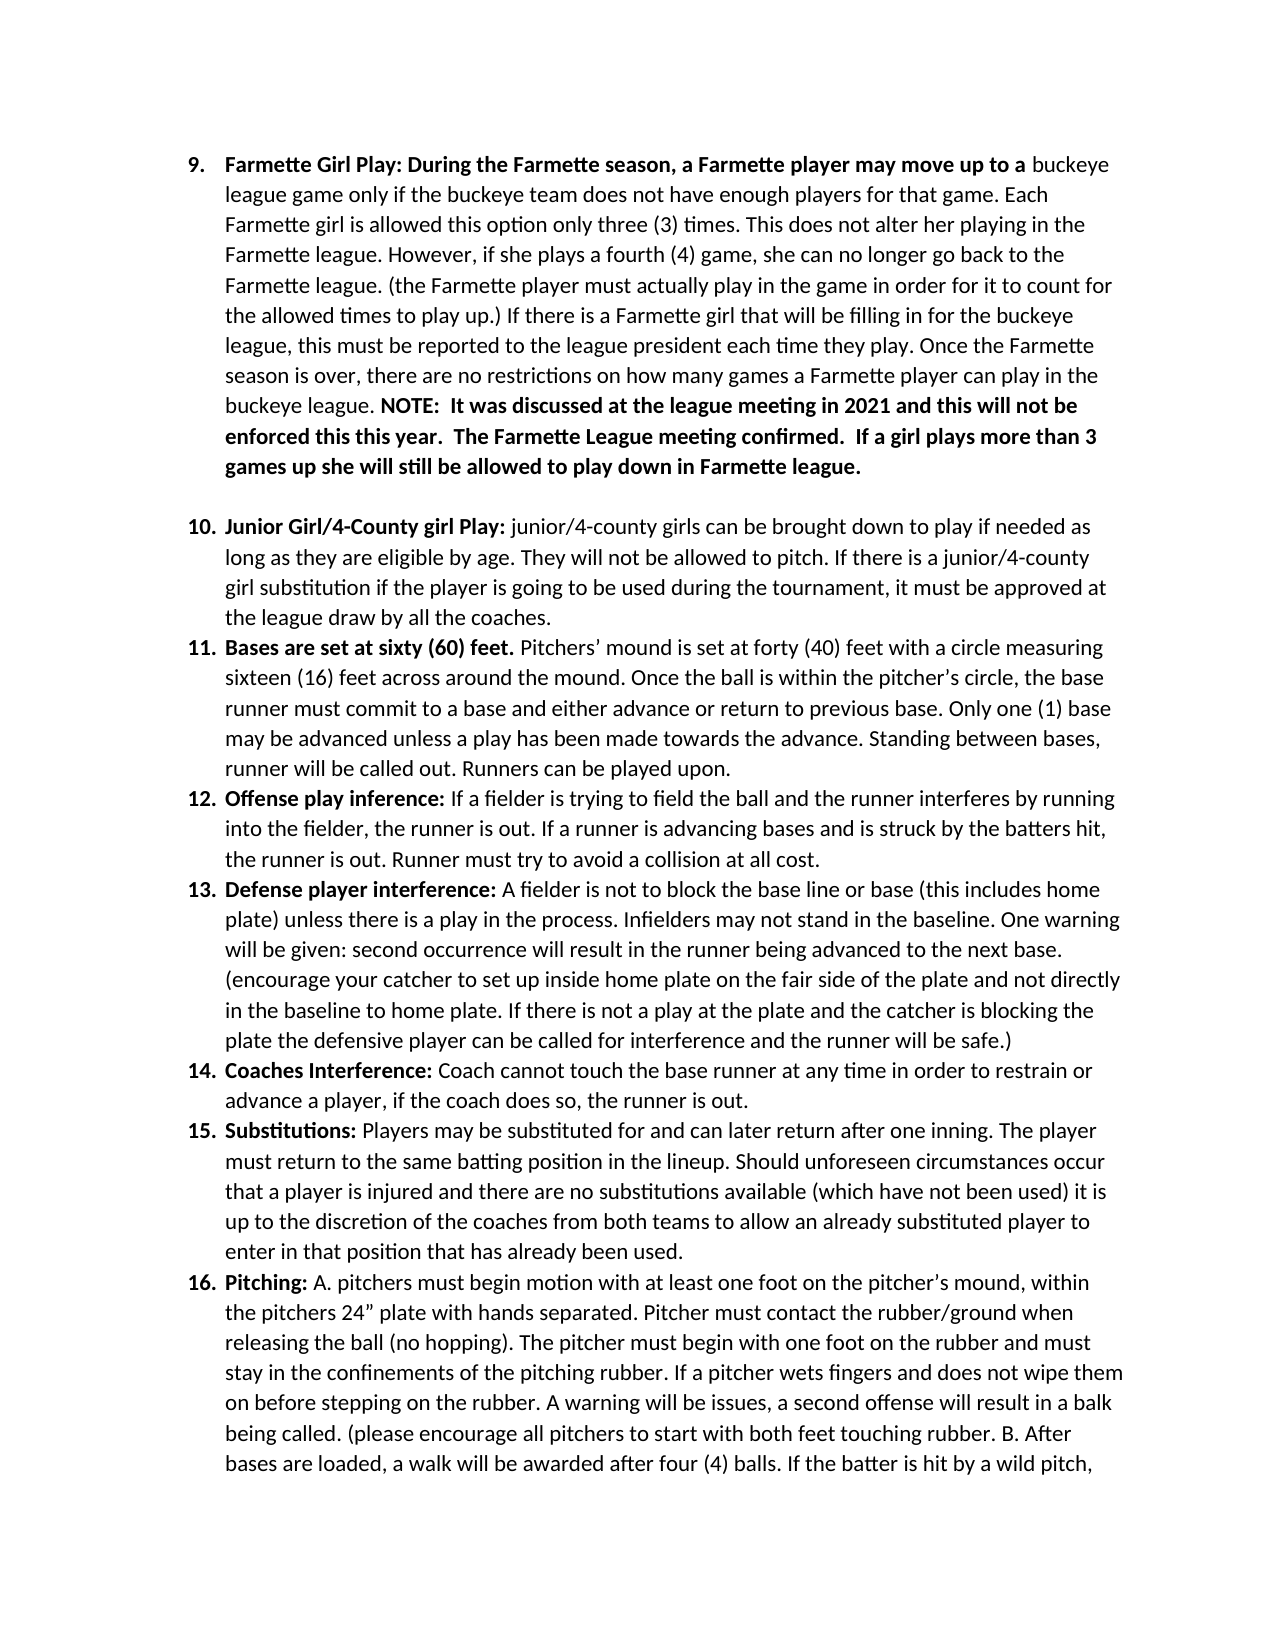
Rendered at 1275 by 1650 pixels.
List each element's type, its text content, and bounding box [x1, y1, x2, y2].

list Defense player interference: A fielder is not to block the base line or base (this includes home plate) unless there is a play in the process. Infielders may not stand in the baseline. One warning will be given: second occurrence will result in the runner being advanced to the next base. (encourage your catcher to set up inside home plate on the fair side of the plate and not directly in the baseline to home plate. If there is not a play at the plate and the catcher is blocking the plate the defensive player can be called for interference and the runner will be safe.) [187, 875, 1125, 1054]
list Substitutions: Players may be substituted for and can later return after one inning. The player must return to the same batting position in the lineup. Should unforeseen circumstances occur that a player is injured and there are no substitutions available (which have not been used) it is up to the discretion of the coaches from both teams to allow an already substituted player to enter in that position that has already been used. [187, 1117, 1125, 1266]
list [187, 1268, 1125, 1477]
list Bases are set at sixty (60) feet. Pitchers’ mound is set at forty (40) feet with a circle measuring sixteen (16) feet across around the mound. Once the ball is within the pitcher’s circle, the base runner must commit to a base and either advance or return to previous base. Only one (1) base may be advanced unless a play has been made towards the advance. Standing between bases, runner will be called out. Runners can be played upon. [187, 633, 1125, 782]
list Farmette Girl Play: During the Farmette season, a Farmette player may move up to a buckeye league game only if the buckeye team does not have enough players for that game. Each Farmette girl is allowed this option only three (3) times. This does not alter her playing in the Farmette league. However, if she plays a fourth (4) game, she can no longer go back to the Farmette league. (the Farmette player must actually play in the game in order for it to count for the allowed times to play up.) If there is a Farmette girl that will be filling in for the buckeye league, this must be reported to the league president each time they play. Once the Farmette season is over, there are no restrictions on how many games a Farmette player can play in the buckeye league. NOTE: It was discussed at the league meeting in 2021 and this will not be enforced this this year. The Farmette League meeting confirmed. If a girl plays more than 3 games up she will still be allowed to play down in Farmette league. [187, 150, 1125, 480]
list Coaches Interference: Coach cannot touch the base runner at any time in order to restrain or advance a player, if the coach does so, the runner is out. [187, 1056, 1125, 1114]
list Junior Girl/4-County girl Play: junior/4-county girls can be brought down to play if needed as long as they are eligible by age. They will not be allowed to pitch. If there is a junior/4-county girl substitution if the player is going to be used during the tournament, it must be approved at the league draw by all the coaches. [187, 512, 1125, 631]
list Offense play inference: If a fielder is trying to field the ball and the runner interferes by running into the fielder, the runner is out. If a runner is advancing bases and is struck by the batters hit, the runner is out. Runner must try to avoid a collision at all cost. [187, 784, 1125, 873]
